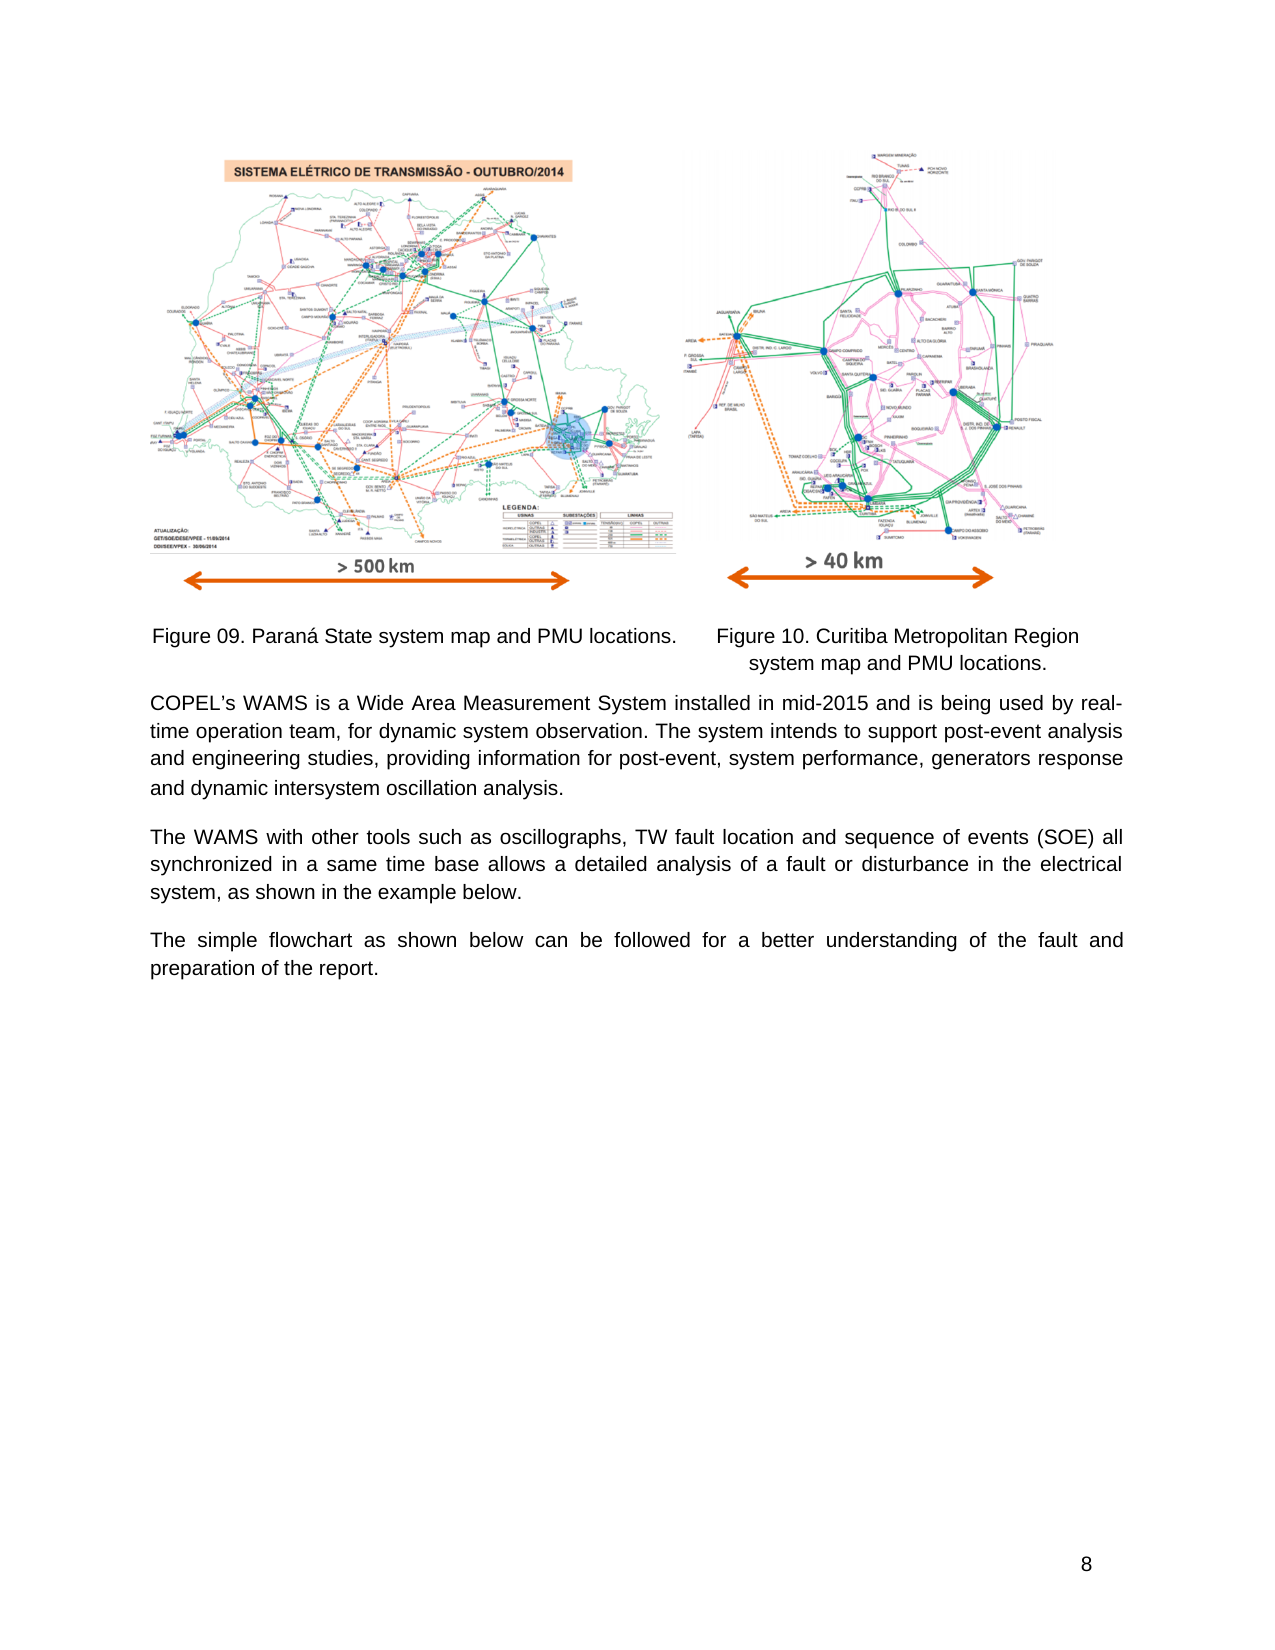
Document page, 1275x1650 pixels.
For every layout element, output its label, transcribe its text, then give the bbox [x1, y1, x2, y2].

text COPEL’s WAMS is a Wide Area Measurement System installed in mid-2015 and is being used by real-time operation team, for dynamic system observation. The system intends to support post-event analysis and engineering studies, providing information for post-event, system performance, generators response and dynamic intersystem oscillation analysis. [150, 691, 1125, 800]
picture [150, 150, 1064, 599]
table_header Figure 09. Paraná State system map and PMU locations. [139, 624, 691, 691]
table_header Figure 10. Curitiba Metropolitan Region system map and PMU locations. [691, 624, 1105, 691]
text The simple flowchart as shown below can be followed for a better understanding of the fault and preparation of the report. [150, 928, 1125, 979]
text The WAMS with other tools such as oscillographs, TW fault location and sequence of events (SOE) all synchronized in a same time base allows a detailed analysis of a fault or disturbance in the electrical system, as shown in the example below. [150, 825, 1125, 904]
